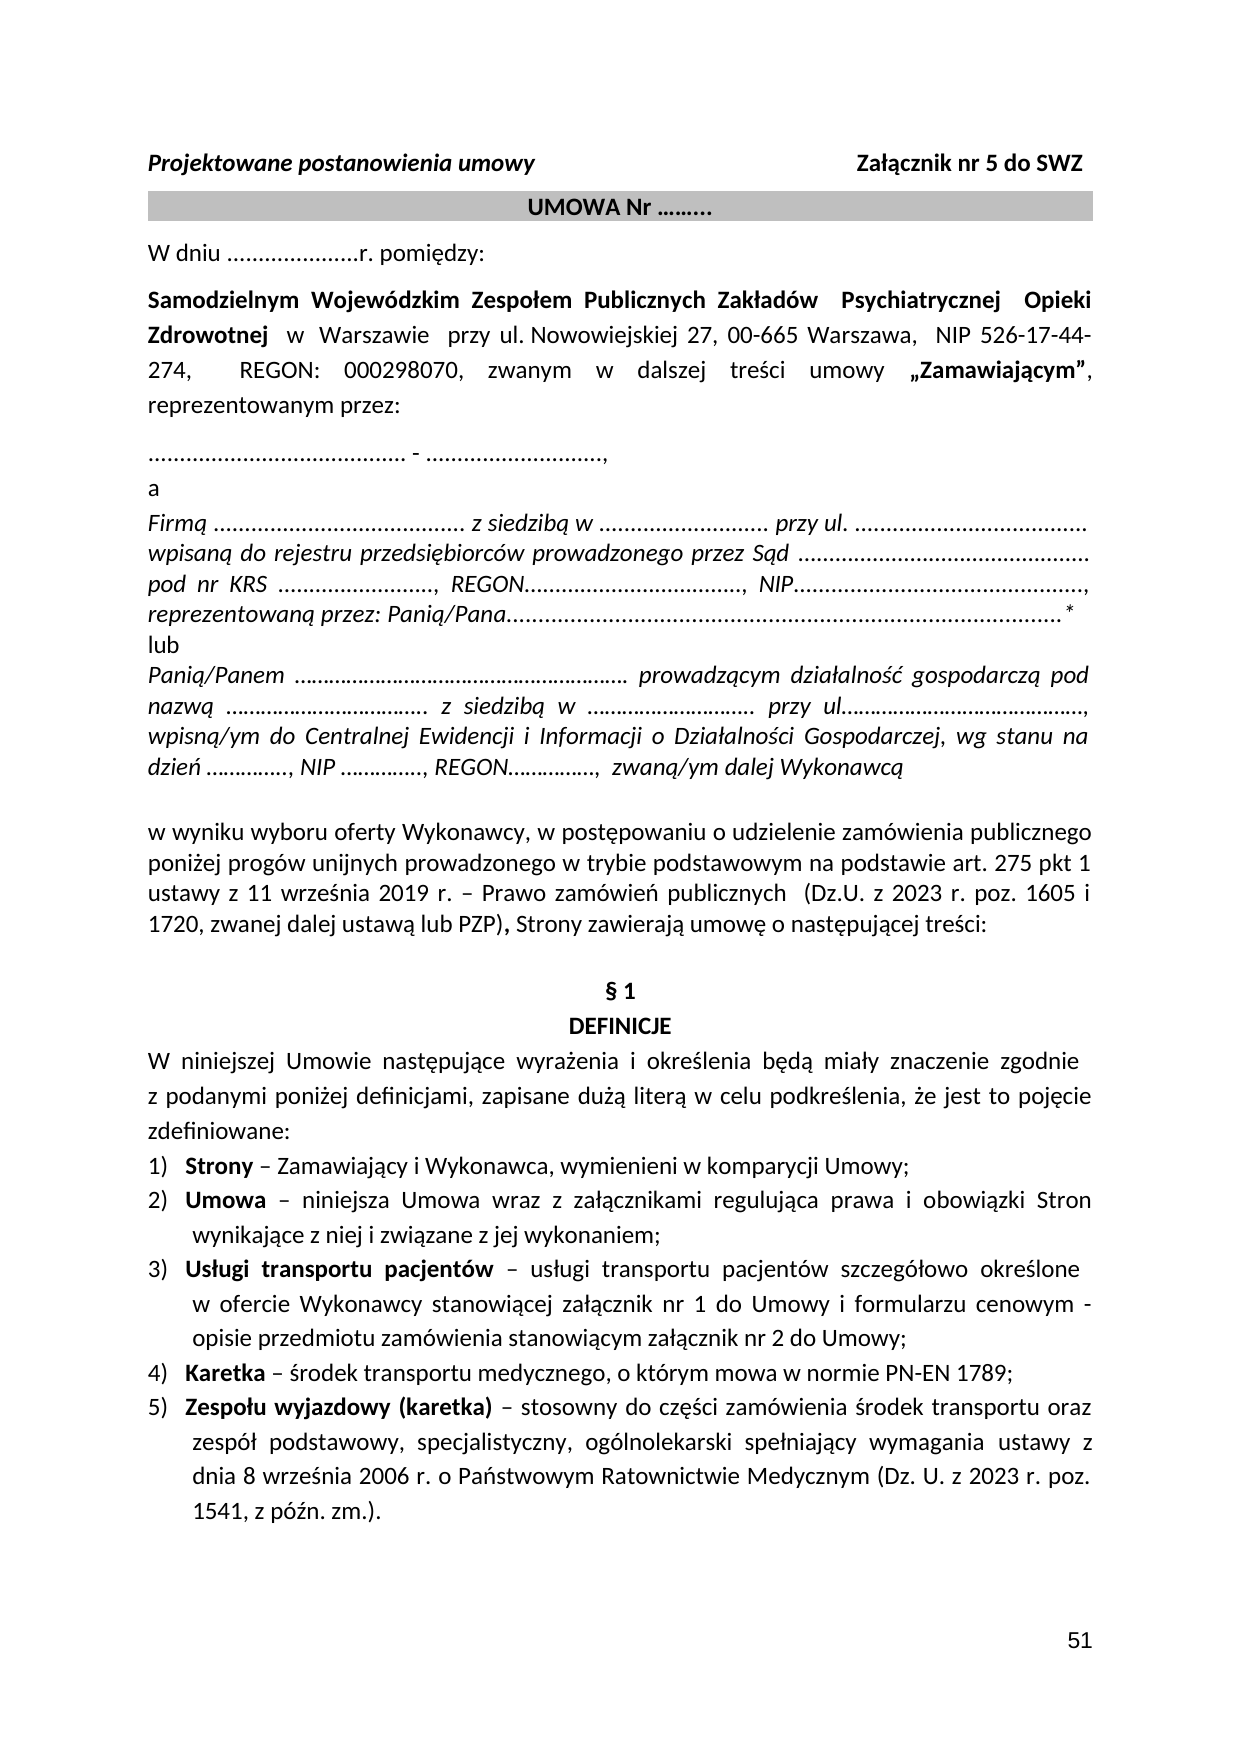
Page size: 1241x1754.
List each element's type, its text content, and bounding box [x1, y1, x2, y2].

list Umowa – niniejsza Umowa wraz z załącznikami regulująca prawa i obowiązki Stron wynikające z niej i związane z jej wykonaniem; [148, 1184, 1093, 1249]
list Strony – Zamawiający i Wykonawca, wymienieni w komparycji Umowy; [148, 1150, 1093, 1181]
text a [148, 472, 1093, 502]
text lub [148, 629, 1093, 659]
list Karetka – środek transportu medycznego, o którym mowa w normie PN-EN 1789; [148, 1357, 1093, 1387]
text Panią/Panem …………………………………………………. prowadzącym działalność gospodarczą pod nazwą …………………………….. z siedzibą w ……………………….. przy ul……………………………………, wpisną/ym do Centralnej Ewidencji i Informacji o Działalności Gospodarczej, wg stanu na dzień ………….., NIP ………….., REGON……………, zwaną/ym dalej Wykonawcą [148, 659, 1093, 781]
text W niniejszej Umowie następujące wyrażenia i określenia będą miały znaczenie zgodnie z podanymi poniżej definicjami, zapisane dużą literą w celu podkreślenia, że jest to pojęcie zdefiniowane: [148, 1045, 1093, 1146]
text w wyniku wyboru oferty Wykonawcy, w postępowaniu o udzielenie zamówienia publicznego poniżej progów unijnych prowadzonego w trybie podstawowym na podstawie art. 275 pkt 1 ustawy z 11 września 2019 r. – Prawo zamówień publicznych (Dz.U. z 2023 r. poz. 1605 i 1720, zwanej dalej ustawą lub PZP), Strony zawierają umowę o następującej treści: [148, 816, 1093, 938]
text § 1 [148, 975, 1093, 1006]
list Usługi transportu pacjentów – usługi transportu pacjentów szczegółowo określone w ofercie Wykonawcy stanowiącej załącznik nr 1 do Umowy i formularzu cenowym - opisie przedmiotu zamówienia stanowiącym załącznik nr 2 do Umowy; [148, 1253, 1093, 1353]
list Zespołu wyjazdowy (karetka) – stosowny do części zamówienia środek transportu oraz zespół podstawowy, specjalistyczny, ogólnolekarski spełniający wymagania ustawy z dnia 8 września 2006 r. o Państwowym Ratownictwie Medycznym (Dz. U. z 2023 r. poz. 1541, z późn. zm.). [148, 1391, 1093, 1525]
text Firmą ........................................ z siedzibą w ........................... przy ul. ..................................... wpisaną do rejestru przedsiębiorców prowadzonego przez Sąd ............................................... pod nr KRS ........................., REGON..................................., NIP.............................................., reprezentowaną przez: Panią/Pana.......................................................................................* [148, 507, 1093, 629]
text Samodzielnym Wojewódzkim Zespołem Publicznych Zakładów Psychiatrycznej Opieki Zdrowotnej w Warszawie przy ul. Nowowiejskiej 27, 00-665 Warszawa, NIP 526-17-44-274, REGON: 000298070, zwanym w dalszej treści umowy „Zamawiającym”, reprezentowanym przez: [148, 284, 1093, 420]
text UMOWA Nr ……... [148, 191, 1093, 221]
text ......................................... - ............................, [148, 437, 1093, 467]
subtitle Projektowane postanowienia umowy Załącznik nr 5 do SWZ [148, 148, 1093, 178]
text DEFINICJE [148, 1010, 1093, 1041]
text W dniu .....................r. pomiędzy: [148, 237, 1093, 267]
